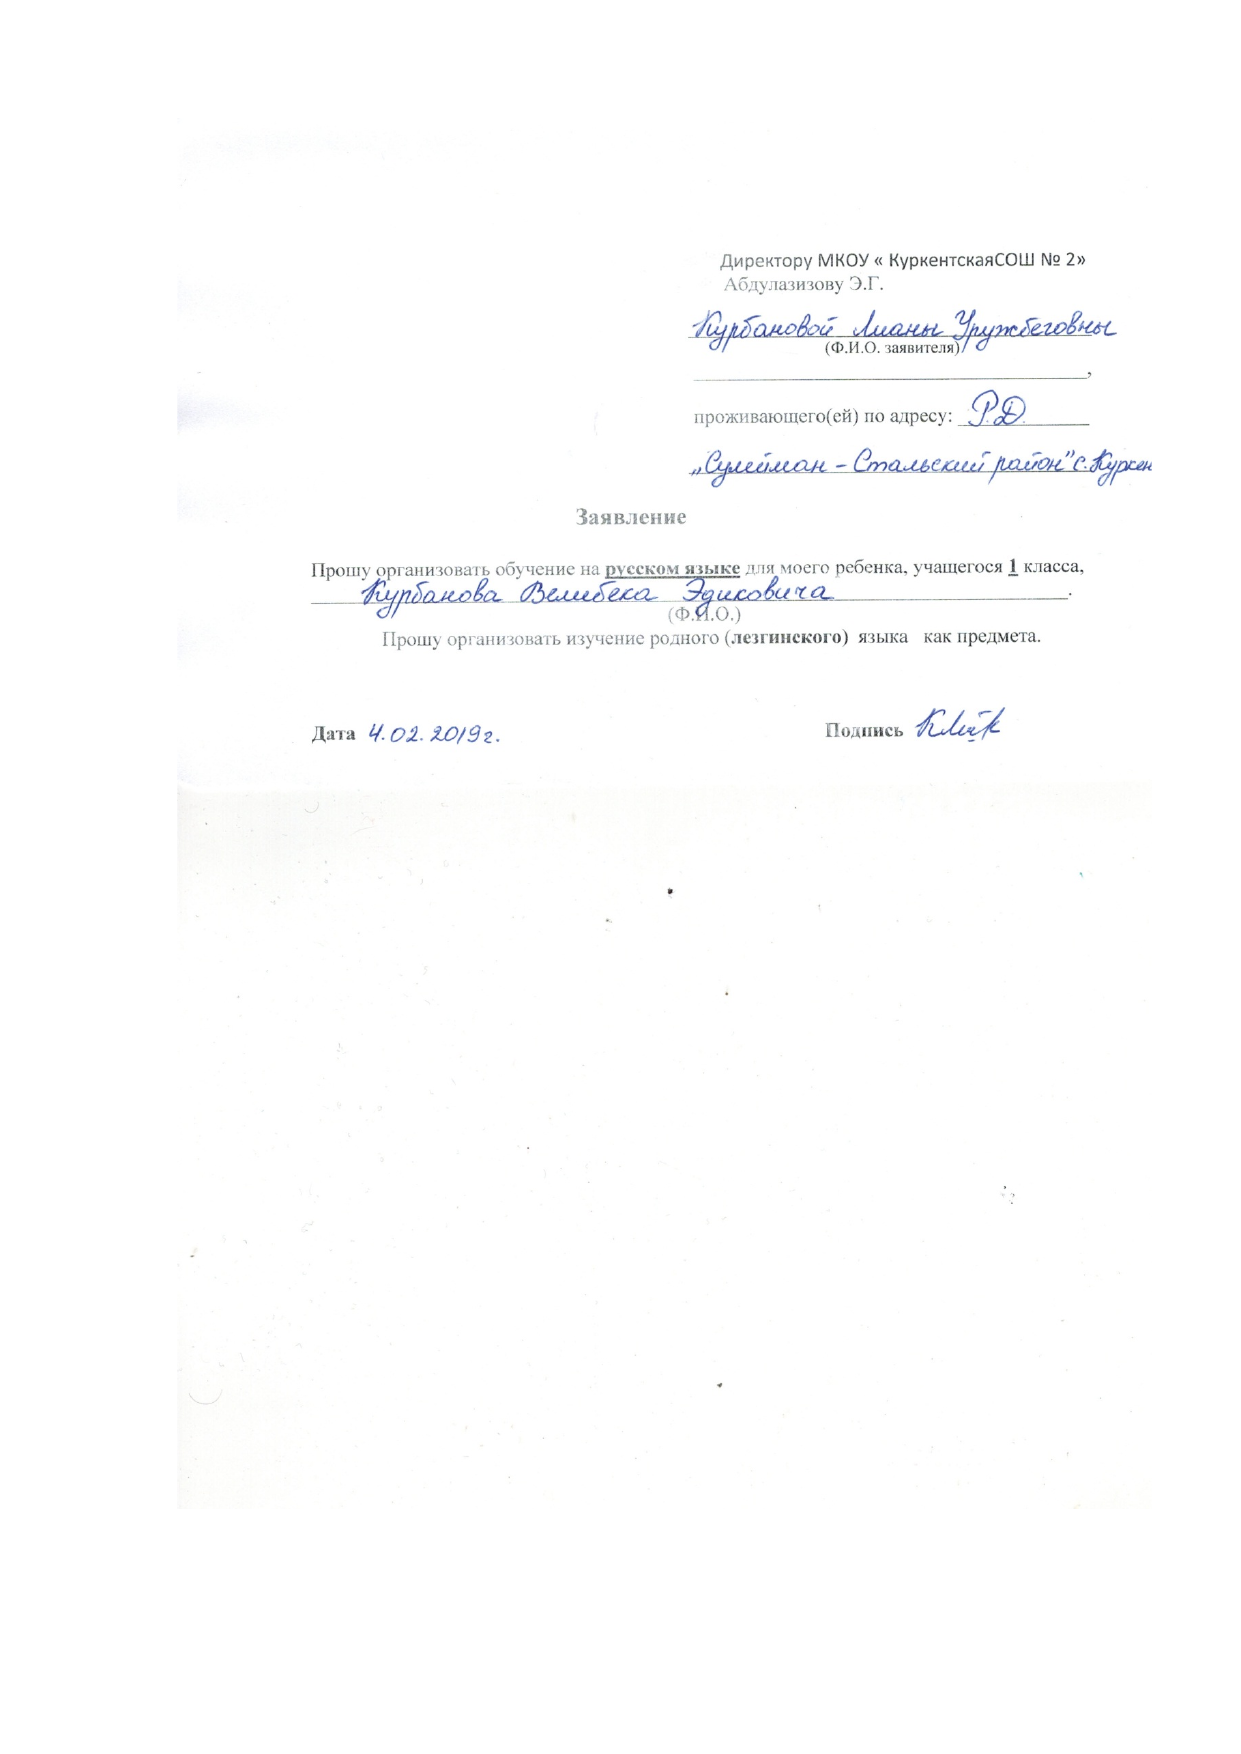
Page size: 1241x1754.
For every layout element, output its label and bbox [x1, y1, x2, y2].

picture [177, 118, 1152, 1509]
